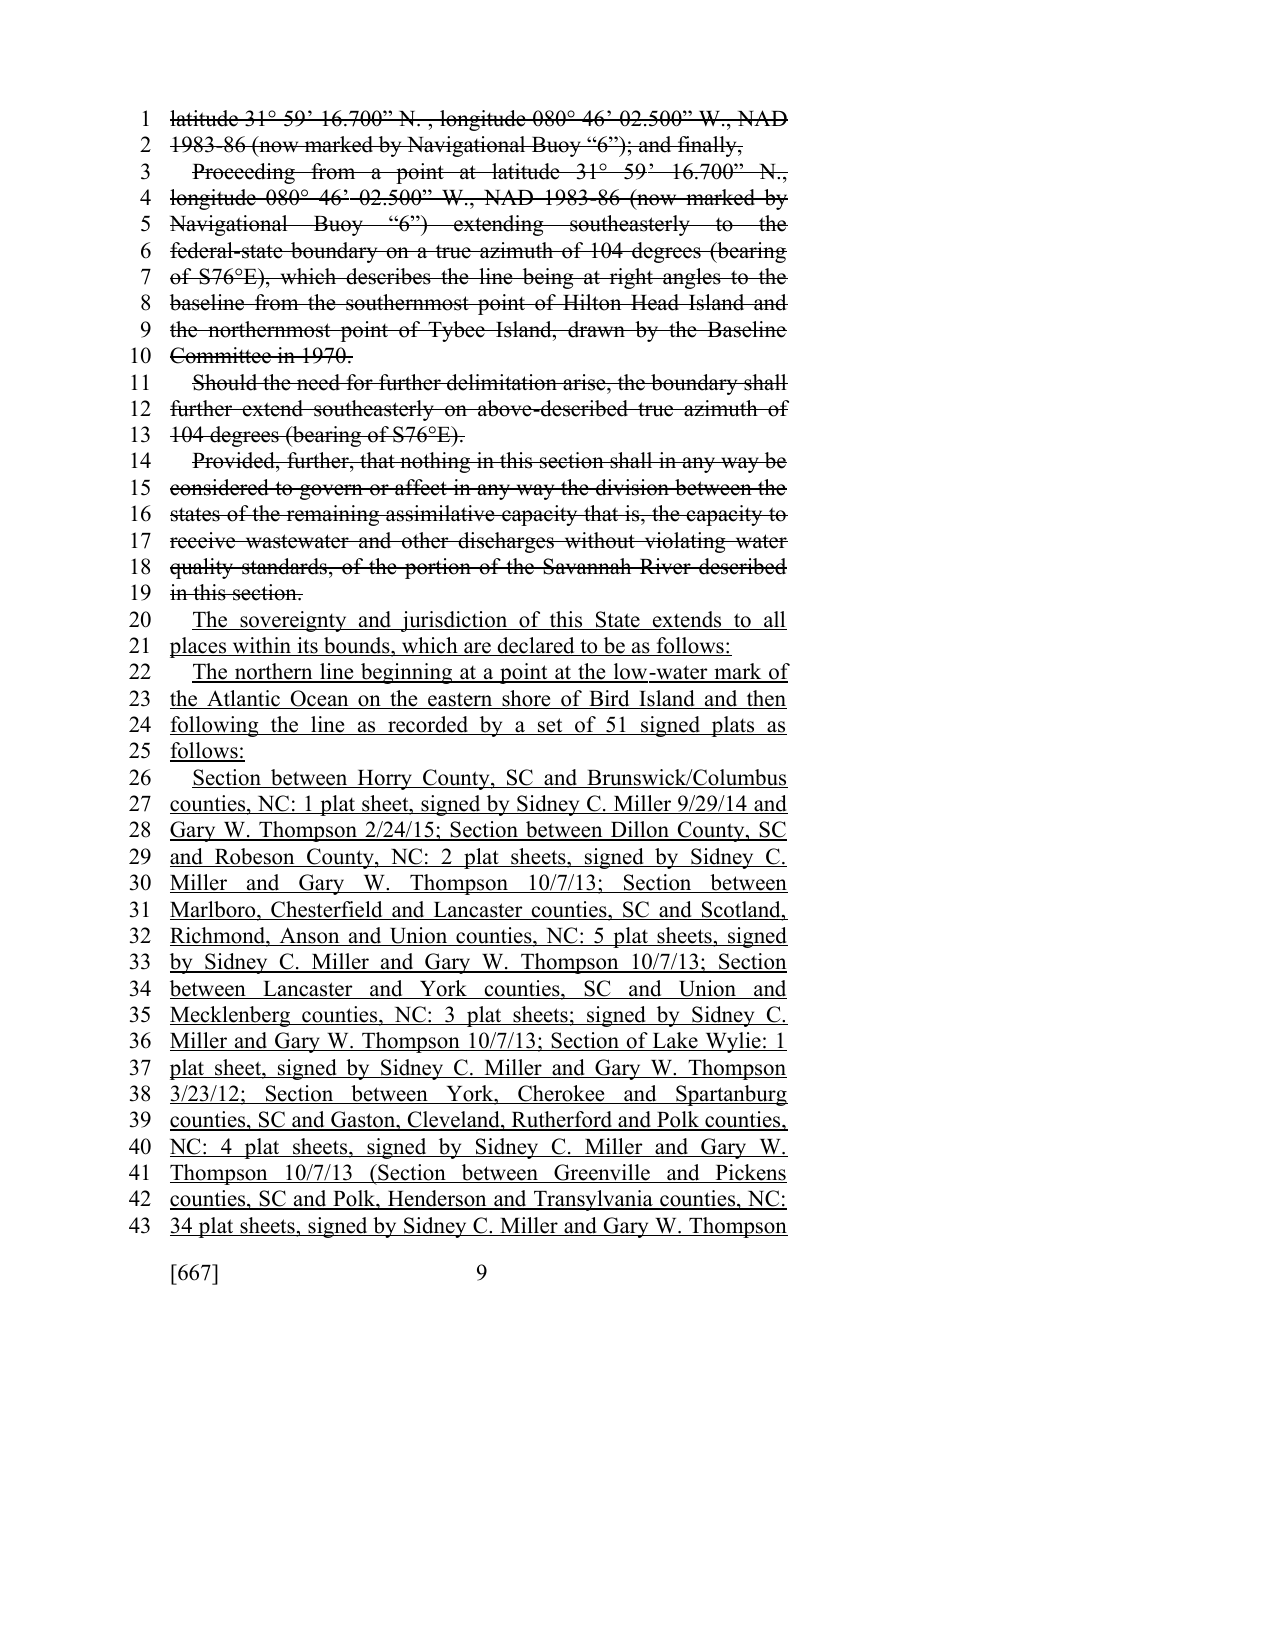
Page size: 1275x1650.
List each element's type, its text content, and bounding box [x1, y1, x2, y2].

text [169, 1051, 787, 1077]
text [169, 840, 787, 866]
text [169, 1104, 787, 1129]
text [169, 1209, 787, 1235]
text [169, 120, 787, 158]
text The northern line beginning at a point at the low-water mark of the Atlantic Ocean on the eastern shore of Bird Island and then following the line as recorded by a set of 51 signed plats as follows: [169, 735, 787, 764]
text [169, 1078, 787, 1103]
text The northern line beginning at a point at the low-water mark of the Atlantic Ocean on the eastern shore of Bird Island and then following the line as recorded by a set of 51 signed plats as follows: [169, 658, 787, 708]
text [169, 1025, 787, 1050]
text Should the need for further delimitation arise, the boundary shall further extend southeasterly on above-described true azimuth of 104 degrees (bearing of S76°E). [169, 410, 787, 448]
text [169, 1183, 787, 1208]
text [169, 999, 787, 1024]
text Should the need for further delimitation arise, the boundary shall further extend southeasterly on above-described true azimuth of 104 degrees (bearing of S76°E). [169, 368, 787, 409]
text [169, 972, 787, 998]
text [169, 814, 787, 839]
text The northern line beginning at a point at the low-water mark of the Atlantic Ocean on the eastern shore of Bird Island and then following the line as recorded by a set of 51 signed plats as follows: [169, 709, 787, 734]
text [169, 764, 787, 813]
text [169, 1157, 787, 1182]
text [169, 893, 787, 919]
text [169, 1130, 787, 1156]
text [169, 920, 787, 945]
text Provided, further, that nothing in this section shall in any way be considered to govern or affect in any way the division between the states of the remaining assimilative capacity that is, the capacity to receive wastewater and other discharges without violating water quality standards, of the portion of the Savannah River described in this section. [169, 568, 787, 606]
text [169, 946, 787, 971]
text Provided, further, that nothing in this section shall in any way be considered to govern or affect in any way the division between the states of the remaining assimilative capacity that is, the capacity to receive wastewater and other discharges without violating water quality standards, of the portion of the Savannah River described in this section. [169, 448, 787, 488]
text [169, 105, 787, 119]
text The sovereignty and jurisdiction of this State extends to all places within its bounds, which are declared to be as follows: [169, 606, 787, 658]
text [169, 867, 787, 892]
